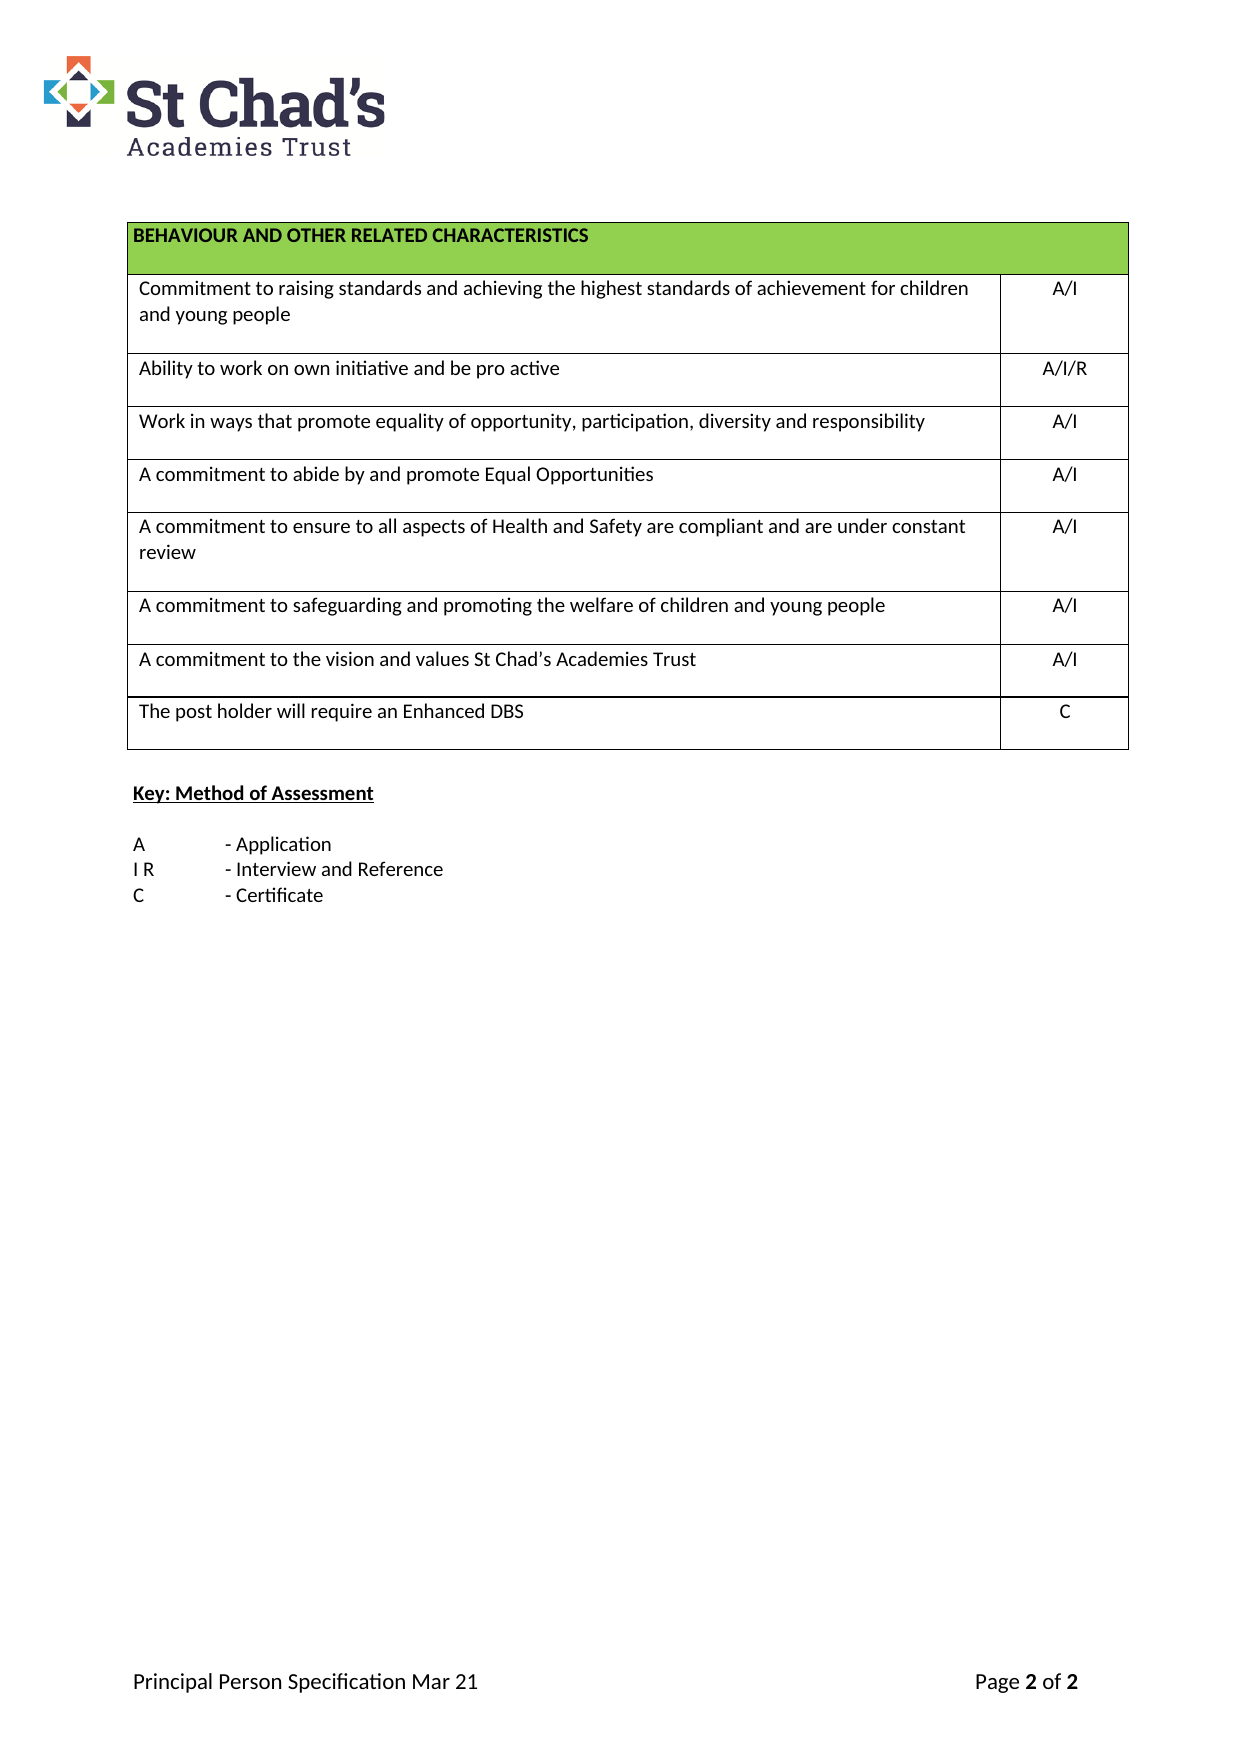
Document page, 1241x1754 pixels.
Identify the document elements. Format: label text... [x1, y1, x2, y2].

table_cell A/I [1001, 407, 1128, 459]
table_cell BEHAVIOUR AND OTHER RELATED CHARACTERISTICS [128, 223, 1128, 274]
table_cell A commitment to ensure to all aspects of Health and Safety are compliant and are under constant review [128, 513, 1000, 591]
table_cell A/I [1001, 592, 1128, 644]
table_cell A commitment to the vision and values St Chad’s Academies Trust [128, 645, 1000, 696]
text I R - Interview and Reference [133, 857, 1240, 882]
text Key: Method of Assessment [133, 780, 1240, 806]
table_cell A/I [1001, 513, 1128, 591]
table_cell A/I/R [1001, 354, 1128, 406]
table_cell A commitment to safeguarding and promoting the welfare of children and young people [128, 592, 1000, 644]
text A - Application [133, 831, 1240, 857]
table_cell Work in ways that promote equality of opportunity, participation, diversity and responsibility [128, 407, 1000, 459]
table_cell A/I [1001, 275, 1128, 353]
table_cell A/I [1001, 460, 1128, 512]
picture [43, 56, 385, 156]
table_cell Commitment to raising standards and achieving the highest standards of achievement for children and young people [128, 275, 1000, 353]
table_cell A commitment to abide by and promote Equal Opportunities [128, 460, 1000, 512]
table_cell C [1001, 698, 1128, 749]
table_cell Ability to work on own initiative and be pro active [128, 354, 1000, 406]
table_cell A/I [1001, 645, 1128, 696]
text C - Certificate [133, 882, 1240, 907]
table_cell The post holder will require an Enhanced DBS [128, 698, 1000, 749]
